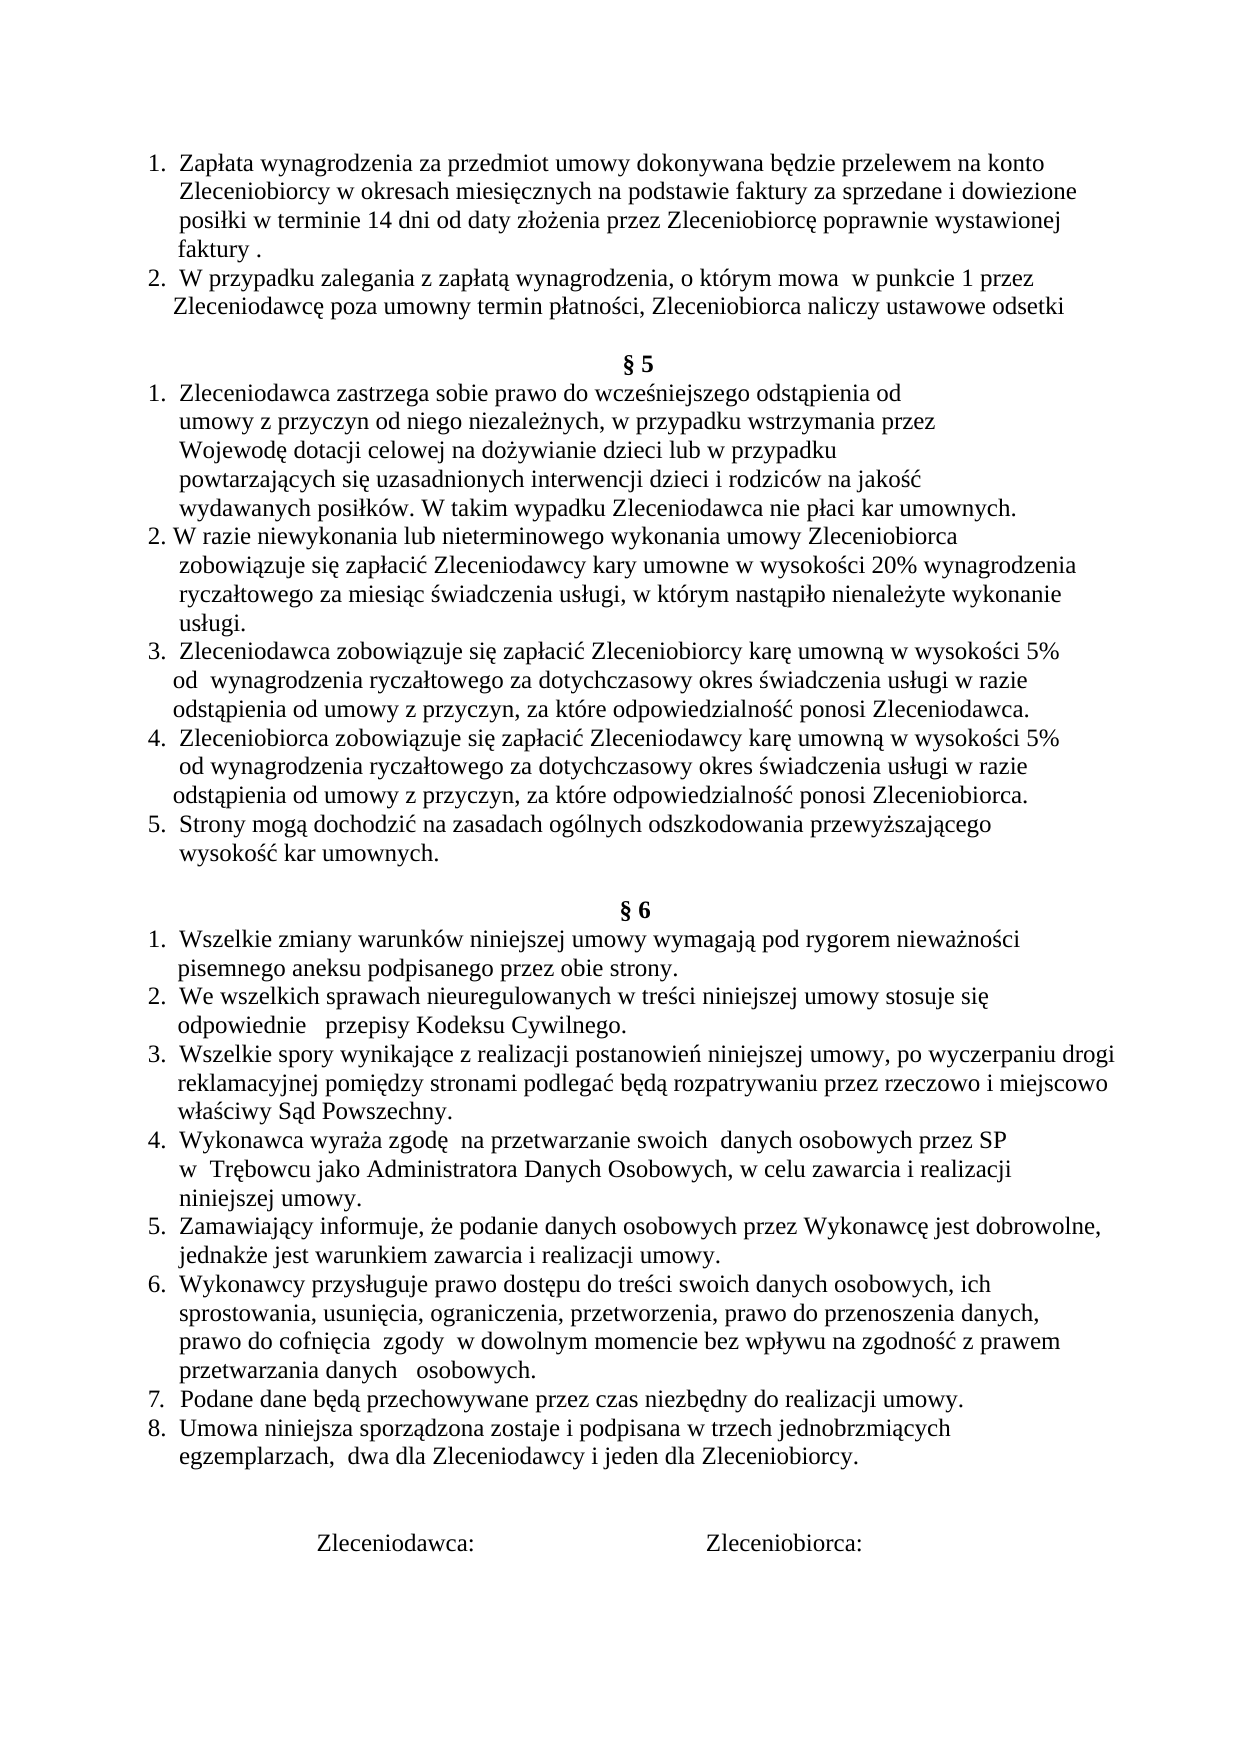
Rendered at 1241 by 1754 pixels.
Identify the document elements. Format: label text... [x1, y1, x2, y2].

text sprostowania, usunięcia, ograniczenia, przetworzenia, prawo do przenoszenia danych, [148, 1298, 1122, 1326]
text 1. Wszelkie zmiany warunków niniejszej umowy wymagają pod rygorem nieważności pisemnego aneksu podpisanego przez obie strony. [148, 924, 1122, 981]
text posiłki w terminie 14 dni od daty złożenia przez Zleceniobiorcę poprawnie wystawionej faktury . [148, 205, 1122, 263]
text 2. We wszelkich sprawach nieuregulowanych w treści niniejszej umowy stosuje się odpowiednie przepisy Kodeksu Cywilnego. [148, 981, 1122, 1039]
text jednakże jest warunkiem zawarcia i realizacji umowy. [148, 1240, 1122, 1269]
text 3. Zleceniodawca zobowiązuje się zapłacić Zleceniobiorcy karę umowną w wysokości 5% [148, 636, 1122, 665]
text § 6 [148, 895, 1122, 924]
text 4. Zleceniobiorca zobowiązuje się zapłacić Zleceniodawcy karę umowną w wysokości 5% [148, 723, 1122, 751]
text usługi. [148, 608, 1122, 636]
text Zleceniobiorcy w okresach miesięcznych na podstawie faktury za sprzedane i dowiezione [148, 176, 1122, 205]
text 7. Podane dane będą przechowywane przez czas niezbędny do realizacji umowy. [148, 1384, 1122, 1413]
text od wynagrodzenia ryczałtowego za dotychczasowy okres świadczenia usługi w razie [148, 751, 1122, 780]
text § 5 [148, 349, 1122, 378]
text 4. Wykonawca wyraża zgodę na przetwarzanie swoich danych osobowych przez SP w Trębowcu jako Administratora Danych Osobowych, w celu zawarcia i realizacji [148, 1125, 1122, 1183]
text prawo do cofnięcia zgody w dowolnym momencie bez wpływu na zgodność z prawem [148, 1326, 1122, 1355]
text przetwarzania danych osobowych. [148, 1355, 1122, 1384]
text 5. Strony mogą dochodzić na zasadach ogólnych odszkodowania przewyższającego [148, 809, 1122, 838]
text powtarzających się uzasadnionych interwencji dzieci i rodziców na jakość [148, 464, 1122, 493]
text umowy z przyczyn od niego niezależnych, w przypadku wstrzymania przez [148, 406, 1122, 435]
text odstąpienia od umowy z przyczyn, za które odpowiedzialność ponosi Zleceniobiorca. [148, 780, 1122, 809]
text niniejszej umowy. [148, 1183, 1122, 1211]
text Zleceniodawcę poza umowny termin płatności, Zleceniobiorca naliczy ustawowe odsetki [148, 291, 1122, 320]
text ryczałtowego za miesiąc świadczenia usługi, w którym nastąpiło nienależyte wykonanie [148, 579, 1122, 608]
text 2. W przypadku zalegania z zapłatą wynagrodzenia, o którym mowa w punkcie 1 przez [148, 263, 1122, 291]
text wysokość kar umownych. [148, 838, 1122, 866]
text odstąpienia od umowy z przyczyn, za które odpowiedzialność ponosi Zleceniodawca. [148, 694, 1122, 723]
text Wojewodę dotacji celowej na dożywianie dzieci lub w przypadku [148, 435, 1122, 464]
text 3. Wszelkie spory wynikające z realizacji postanowień niniejszej umowy, po wyczerpaniu drogi reklamacyjnej pomiędzy stronami podlegać będą rozpatrywaniu przez rzeczowo i miejscowo właściwy Sąd Powszechny. [148, 1039, 1122, 1125]
text 1. Zleceniodawca zastrzega sobie prawo do wcześniejszego odstąpienia od [148, 378, 1122, 406]
text wydawanych posiłków. W takim wypadku Zleceniodawca nie płaci kar umownych. [148, 493, 1122, 521]
text egzemplarzach, dwa dla Zleceniodawcy i jeden dla Zleceniobiorcy. [148, 1441, 1122, 1470]
text 5. Zamawiający informuje, że podanie danych osobowych przez Wykonawcę jest dobrowolne, [148, 1211, 1122, 1240]
text 2. W razie niewykonania lub nieterminowego wykonania umowy Zleceniobiorca [148, 521, 1122, 550]
text od wynagrodzenia ryczałtowego za dotychczasowy okres świadczenia usługi w razie [148, 665, 1122, 694]
text zobowiązuje się zapłacić Zleceniodawcy kary umowne w wysokości 20% wynagrodzenia [148, 550, 1122, 579]
text 6. Wykonawcy przysługuje prawo dostępu do treści swoich danych osobowych, ich [148, 1269, 1122, 1298]
text 8. Umowa niniejsza sporządzona zostaje i podpisana w trzech jednobrzmiących [148, 1413, 1122, 1441]
text Zleceniodawca: Zleceniobiorca: [148, 1528, 1122, 1556]
text 1. Zapłata wynagrodzenia za przedmiot umowy dokonywana będzie przelewem na konto [148, 148, 1122, 176]
